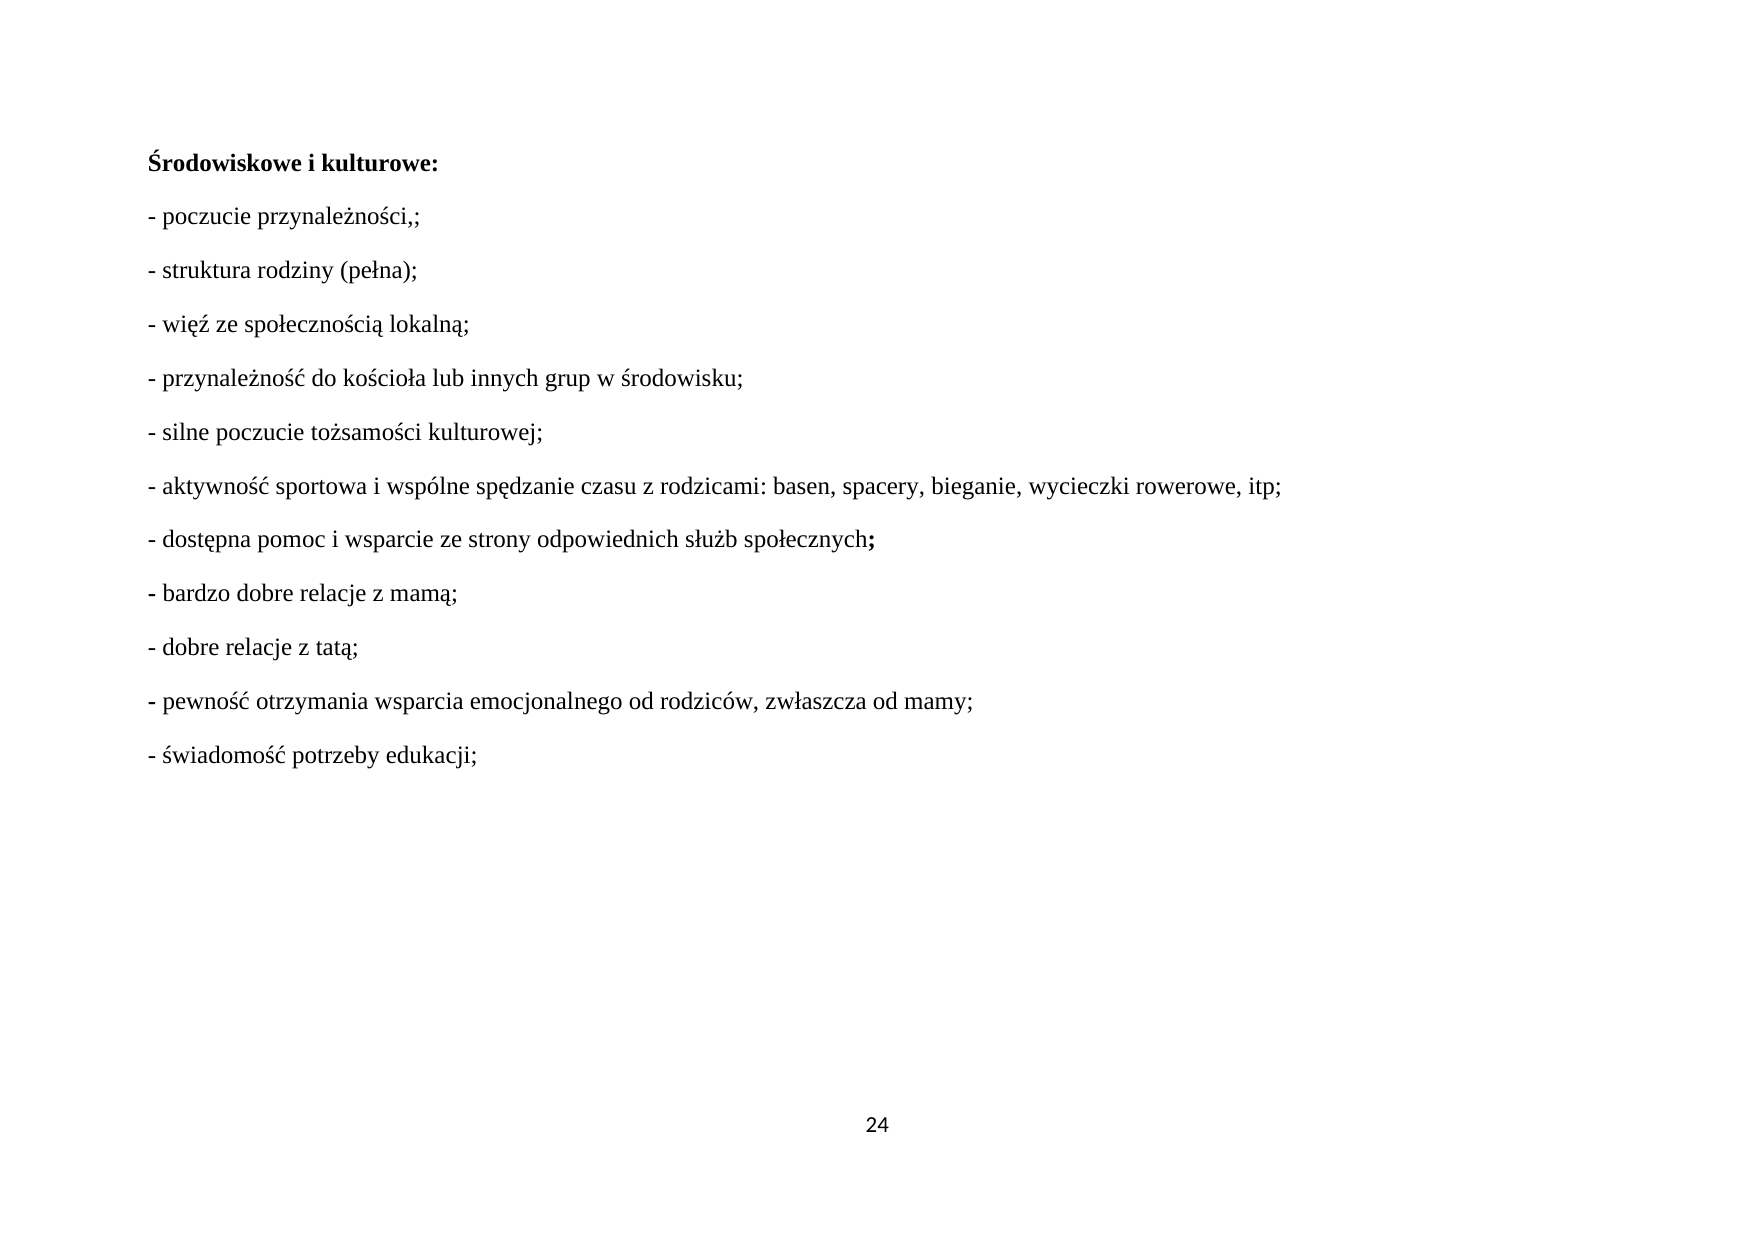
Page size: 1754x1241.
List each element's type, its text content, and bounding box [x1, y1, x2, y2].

text - dostępna pomoc i wsparcie ze strony odpowiednich służb społecznych; [148, 524, 1606, 553]
text - bardzo dobre relacje z mamą; [148, 578, 1606, 607]
text - pewność otrzymania wsparcia emocjonalnego od rodziców, zwłaszcza od mamy; [148, 686, 1606, 715]
text - więź ze społecznością lokalną; [148, 309, 1606, 338]
text - przynależność do kościoła lub innych grup w środowisku; [148, 363, 1606, 392]
text - aktywność sportowa i wspólne spędzanie czasu z rodzicami: basen, spacery, bieganie, wycieczki rowerowe, itp; [148, 471, 1606, 499]
text - struktura rodziny (pełna); [148, 255, 1606, 284]
text - świadomość potrzeby edukacji; [148, 740, 1606, 769]
text - poczucie przynależności,; [148, 201, 1606, 230]
text - silne poczucie tożsamości kulturowej; [148, 417, 1606, 446]
text - dobre relacje z tatą; [148, 632, 1606, 661]
text Środowiskowe i kulturowe: [148, 148, 1606, 176]
